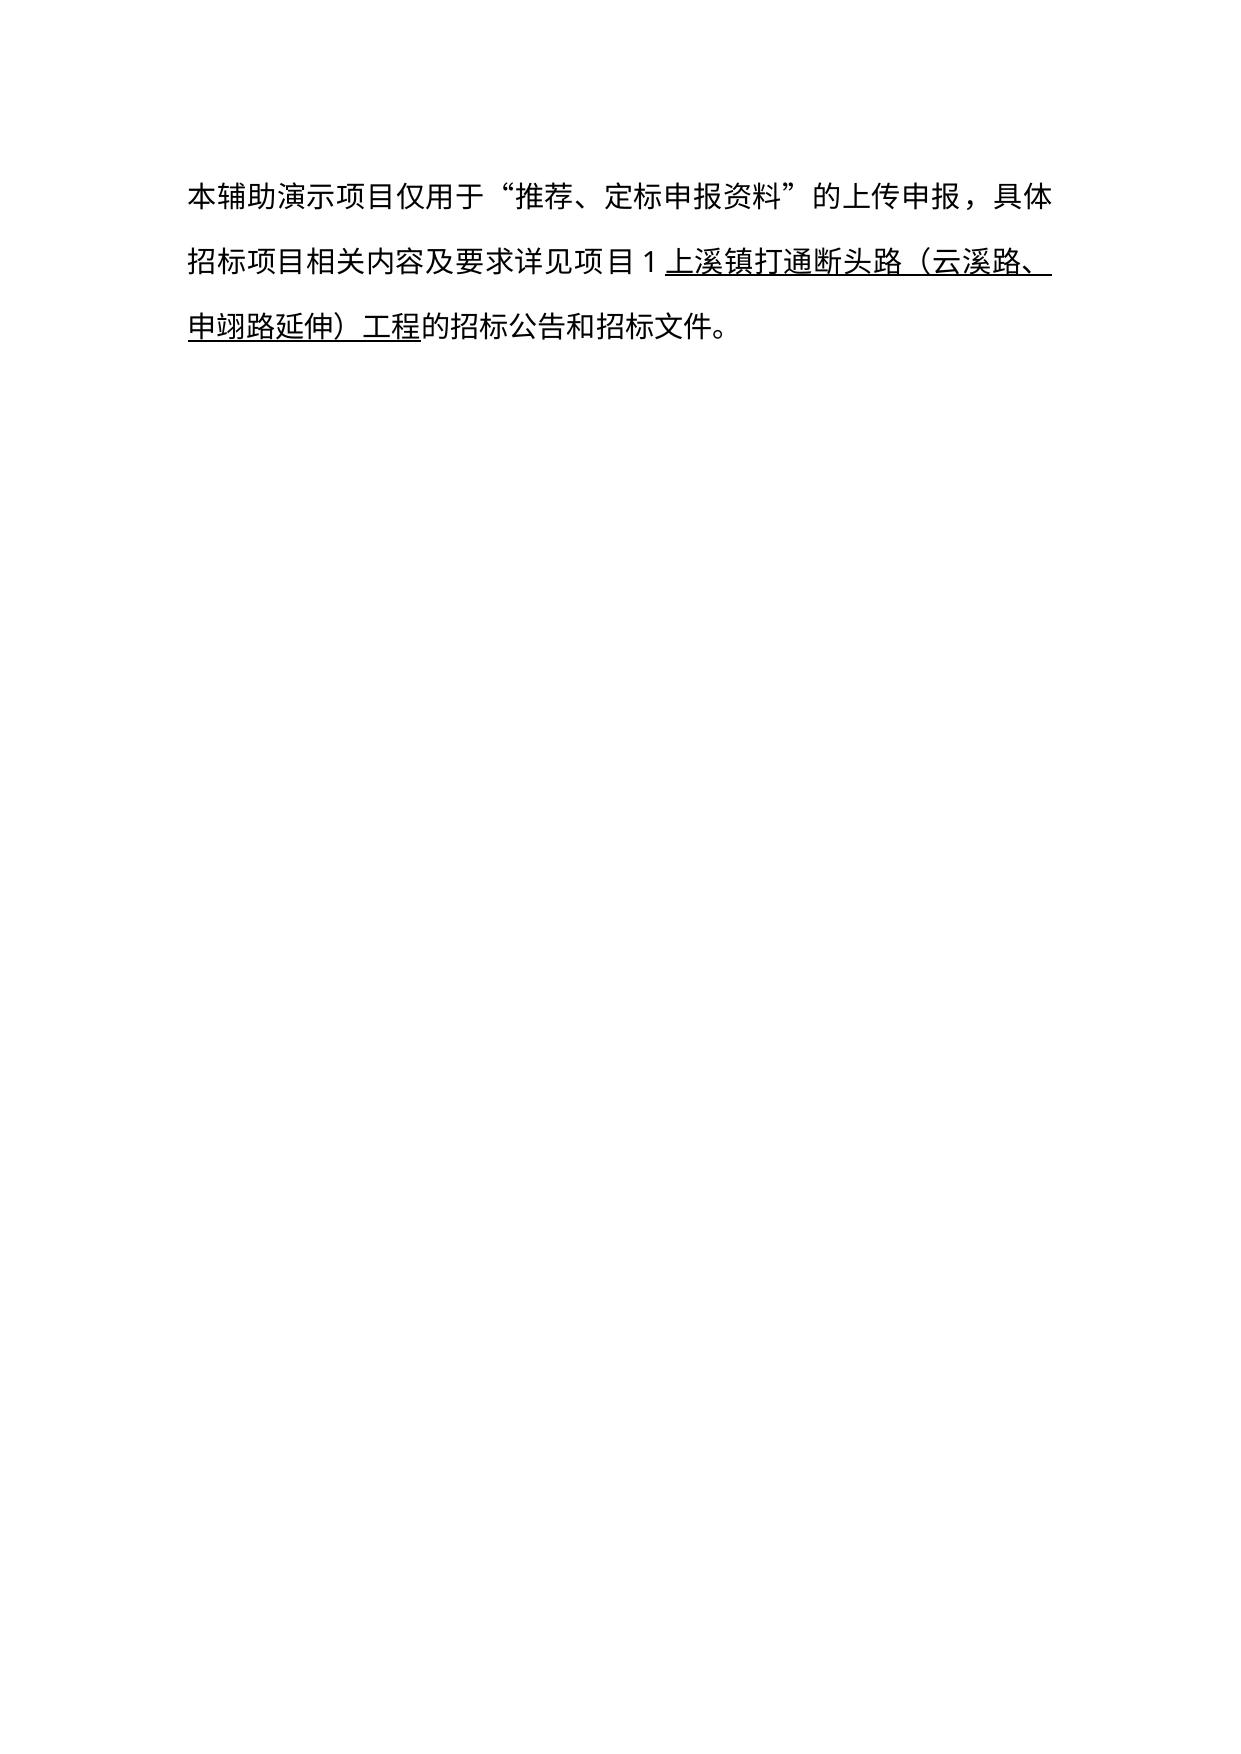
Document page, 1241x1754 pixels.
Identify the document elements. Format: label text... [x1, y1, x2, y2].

text 本辅助演示项目仅用于“推荐、定标申报资料”的上传申报，具体招标项目相关内容及要求详见项目1上溪镇打通断头路（云溪路、申翊路延伸）工程的招标公告和招标文件。 [187, 162, 1053, 357]
